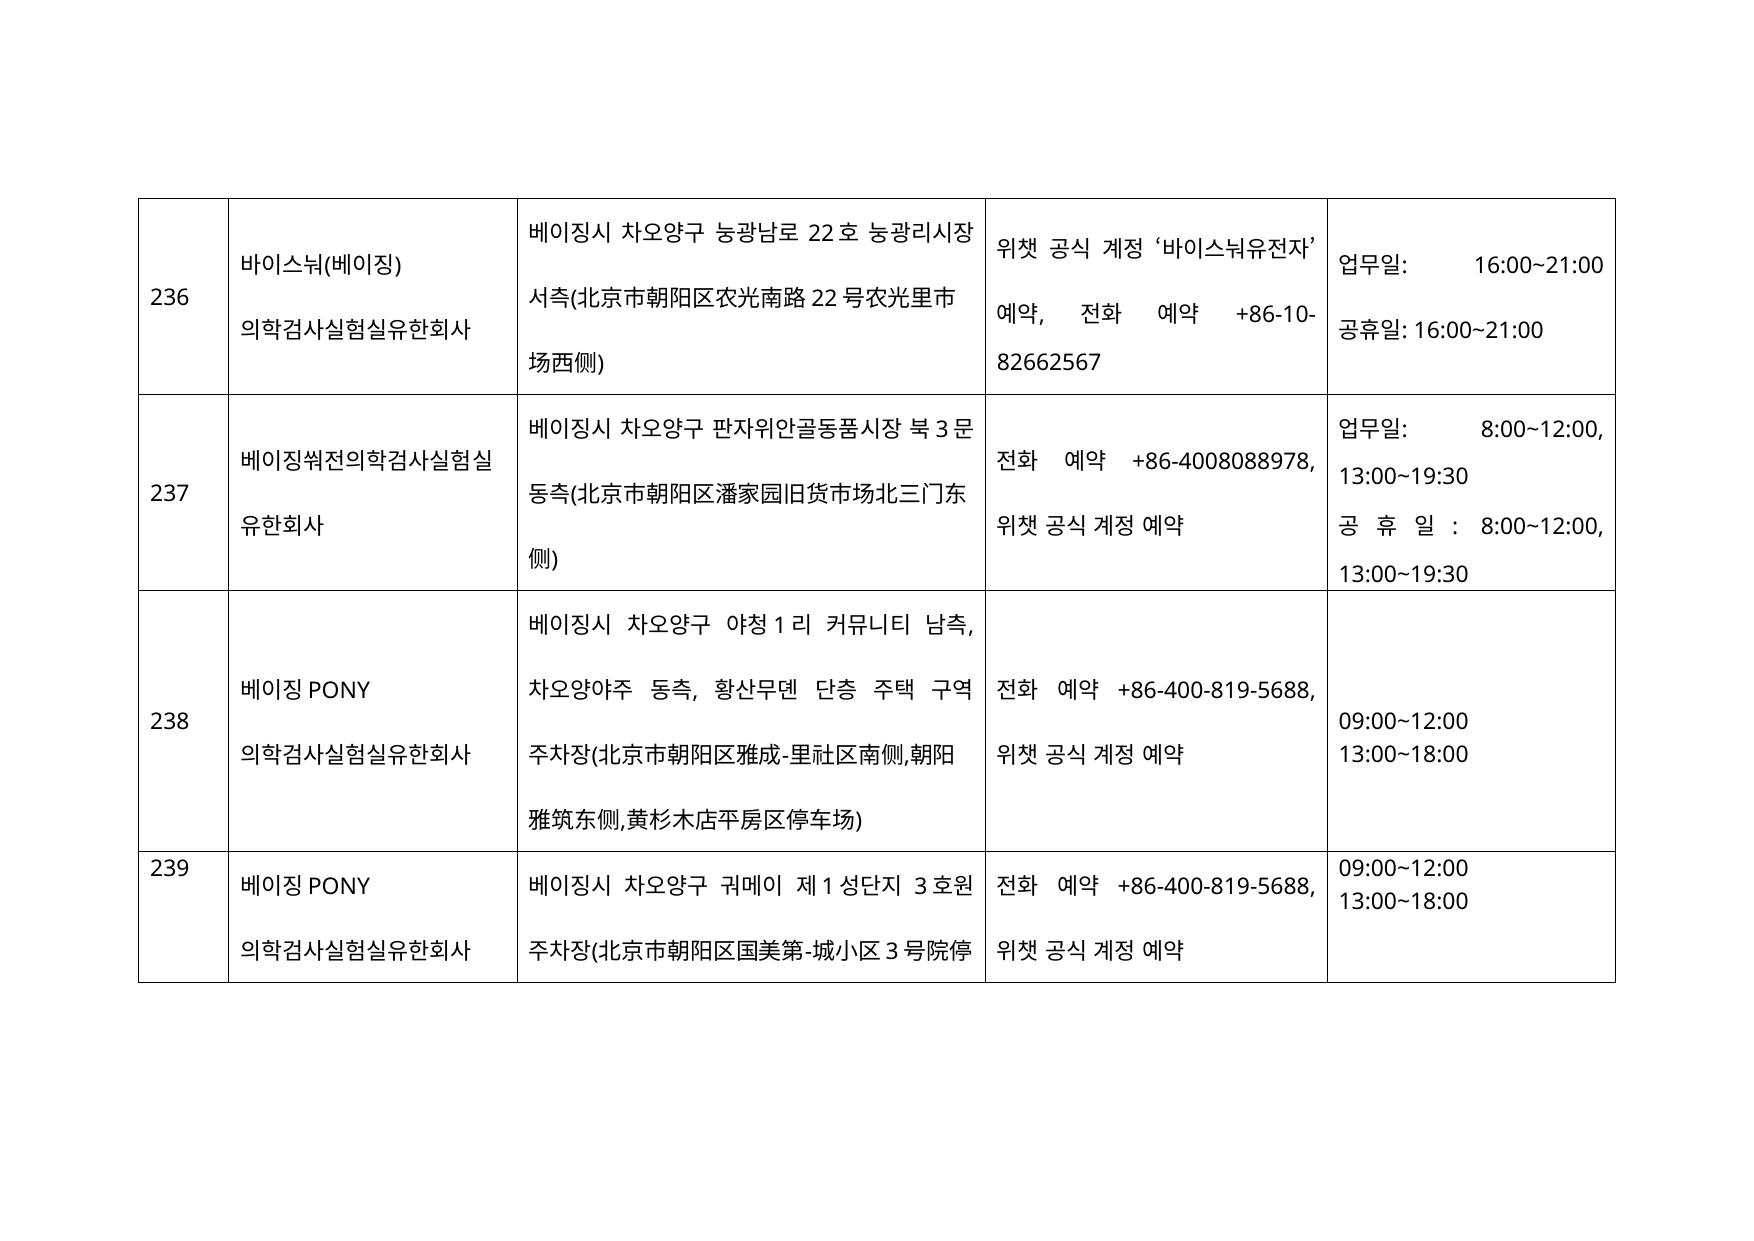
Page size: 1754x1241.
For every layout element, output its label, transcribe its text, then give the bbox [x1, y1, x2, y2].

table_cell 베이징PONY의학검사실험실유한회사 [229, 852, 517, 982]
table_cell 239 [139, 852, 228, 982]
table_cell 베이징시 차오양구 판자위안골동품시장 북3문 동측(北京市朝阳区潘家园旧货市场北三门东侧) [518, 395, 985, 590]
table_cell 236 [139, 199, 228, 394]
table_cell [1328, 852, 1615, 982]
table_cell 베이징시 차오양구 야청1리 커뮤니티 남측, 차오양야주 동측, 황산무뎬 단층 주택 구역 주차장(北京市朝阳区雅成-里社区南侧,朝阳雅筑东侧,黄杉木店平房区停车场) [518, 591, 985, 851]
table_cell 베이징쒀전의학검사실험실유한회사 [229, 395, 517, 590]
table_cell 베이징시 차오양구 눙광남로 22호 눙광리시장 서측(北京市朝阳区农光南路22号农光里市场西侧) [518, 199, 985, 394]
table_cell 업무일: 16:00~21:00 공휴일: 16:00~21:00 [1328, 199, 1615, 394]
table_cell 베이징PONY의학검사실험실유한회사 [229, 591, 517, 851]
table_cell 바이스눠(베이징)의학검사실험실유한회사 [229, 199, 517, 394]
table_cell 전화 예약 +86-400-819-5688, 위챗 공식 계정 예약 [986, 591, 1327, 851]
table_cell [518, 852, 985, 982]
table_cell 09:00~12:00 13:00~18:00 [1328, 591, 1615, 851]
table_cell 238 [139, 591, 228, 851]
table_cell 전화 예약 +86-4008088978, 위챗 공식 계정 예약 [986, 395, 1327, 590]
table_cell 업무일: 8:00~12:00, 13:00~19:30 공휴일: 8:00~12:00, 13:00~19:30 [1328, 395, 1615, 590]
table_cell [986, 852, 1327, 982]
table_cell 위챗 공식 계정 ‘바이스눠유전자’ 예약, 전화 예약 +86-10-82662567 [986, 199, 1327, 394]
table_cell 237 [139, 395, 228, 590]
